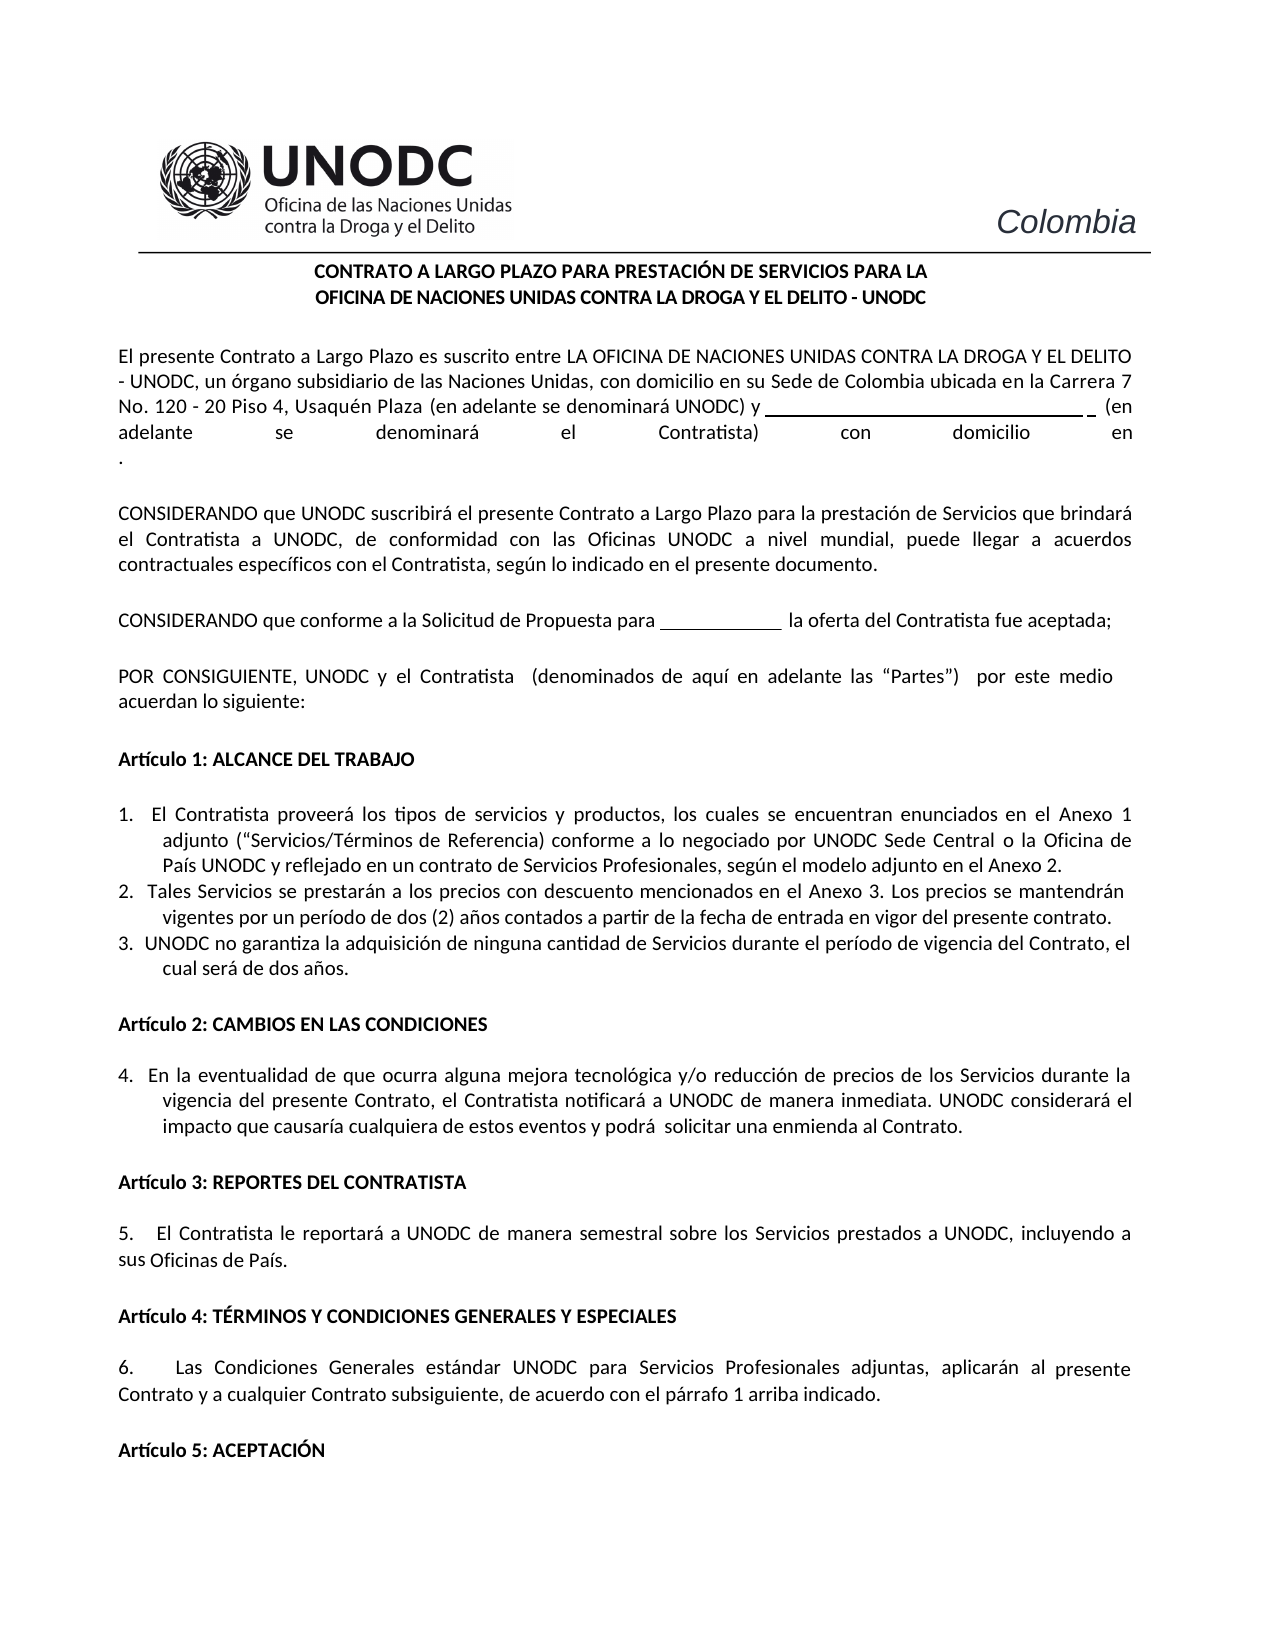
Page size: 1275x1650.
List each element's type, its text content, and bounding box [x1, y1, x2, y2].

text CONSIDERANDO que UNODC suscribirá el presente Contrato a Largo Plazo para la prestación de Servicios que brindará el Contratista a UNODC, de conformidad con las Oficinas UNODC a nivel mundial, puede llegar a acuerdos contractuales específicos con el Contratista, según lo indicado en el presente documento. [118, 500, 1132, 577]
text Artículo 1: ALCANCE DEL TRABAJO [118, 746, 419, 771]
text CONTRATO A LARGO PLAZO PARA PRESTACIÓN DE SERVICIOS PARA LA OFICINA DE NACIONES UNIDAS CONTRA LA DROGA Y EL DELITO - UNODC [313, 258, 929, 309]
text Artículo 3: REPORTES DEL CONTRATISTA [118, 1169, 470, 1194]
text 2. Tales Servicios se prestarán a los precios con descuento mencionados en el Anexo 3. Los precios se mantendrán [118, 878, 1131, 904]
text CONSIDERANDO que conforme a la Solicitud de Propuesta para la oferta del Contratista fue aceptada; [118, 607, 1113, 633]
text 1. El Contratista proveerá los tipos de servicios y productos, los cuales se encuentran enunciados en el Anexo 1 adjunto (“Servicios/Términos de Referencia) conforme a lo negociado por UNODC Sede Central o la Oficina de País UNODC y reflejado en un contrato de Servicios Profesionales, según el modelo adjunto en el Anexo 2. [118, 802, 1133, 878]
text 5. El Contratista le reportará a UNODC de manera semestral sobre los Servicios prestados a UNODC, incluyendo a sus Oficinas de País. [118, 1220, 1131, 1273]
text El presente Contrato a Largo Plazo es suscrito entre LA OFICINA DE NACIONES UNIDAS CONTRA LA DROGA Y EL DELITO - UNODC, un órgano subsidiario de las Naciones Unidas, con domicilio en su Sede de Colombia ubicada en la Carrera 7 No. 120 - 20 Piso 4, Usaquén Plaza (en adelante se denominará UNODC) y (en adelante se denominará el Contratista) con domicilio en . [118, 343, 1133, 470]
text Artículo 2: CAMBIOS EN LAS CONDICIONES [118, 1011, 492, 1037]
text 3. UNODC no garantiza la adquisición de ninguna cantidad de Servicios durante el período de vigencia del Contrato, el cual será de dos años. [118, 930, 1132, 981]
text 4. En la eventualidad de que ocurra alguna mejora tecnológica y/o reducción de precios de los Servicios durante la vigencia del presente Contrato, el Contratista notificará a UNODC de manera inmediata. UNODC considerará el impacto que causaría cualquiera de estos eventos y podrá solicitar una enmienda al Contrato. [118, 1062, 1132, 1138]
text vigentes por un período de dos (2) años contados a partir de la fecha de entrada en vigor del presente contrato. [162, 904, 1171, 930]
picture [157, 139, 514, 240]
text Artículo 4: TÉRMINOS Y CONDICIONES GENERALES Y ESPECIALES [118, 1304, 678, 1329]
text POR CONSIGUIENTE, UNODC y el Contratista (denominados de aquí en adelante las “Partes”) por este medio [118, 663, 1132, 688]
text Artículo 5: ACEPTACIÓN [118, 1437, 329, 1462]
text acuerdan lo siguiente: [118, 688, 310, 715]
text 6. Las Condiciones Generales estándar UNODC para Servicios Profesionales adjuntas, aplicarán al presente Contrato y a cualquier Contrato subsiguiente, de acuerdo con el párrafo 1 arriba indicado. [118, 1354, 1131, 1407]
